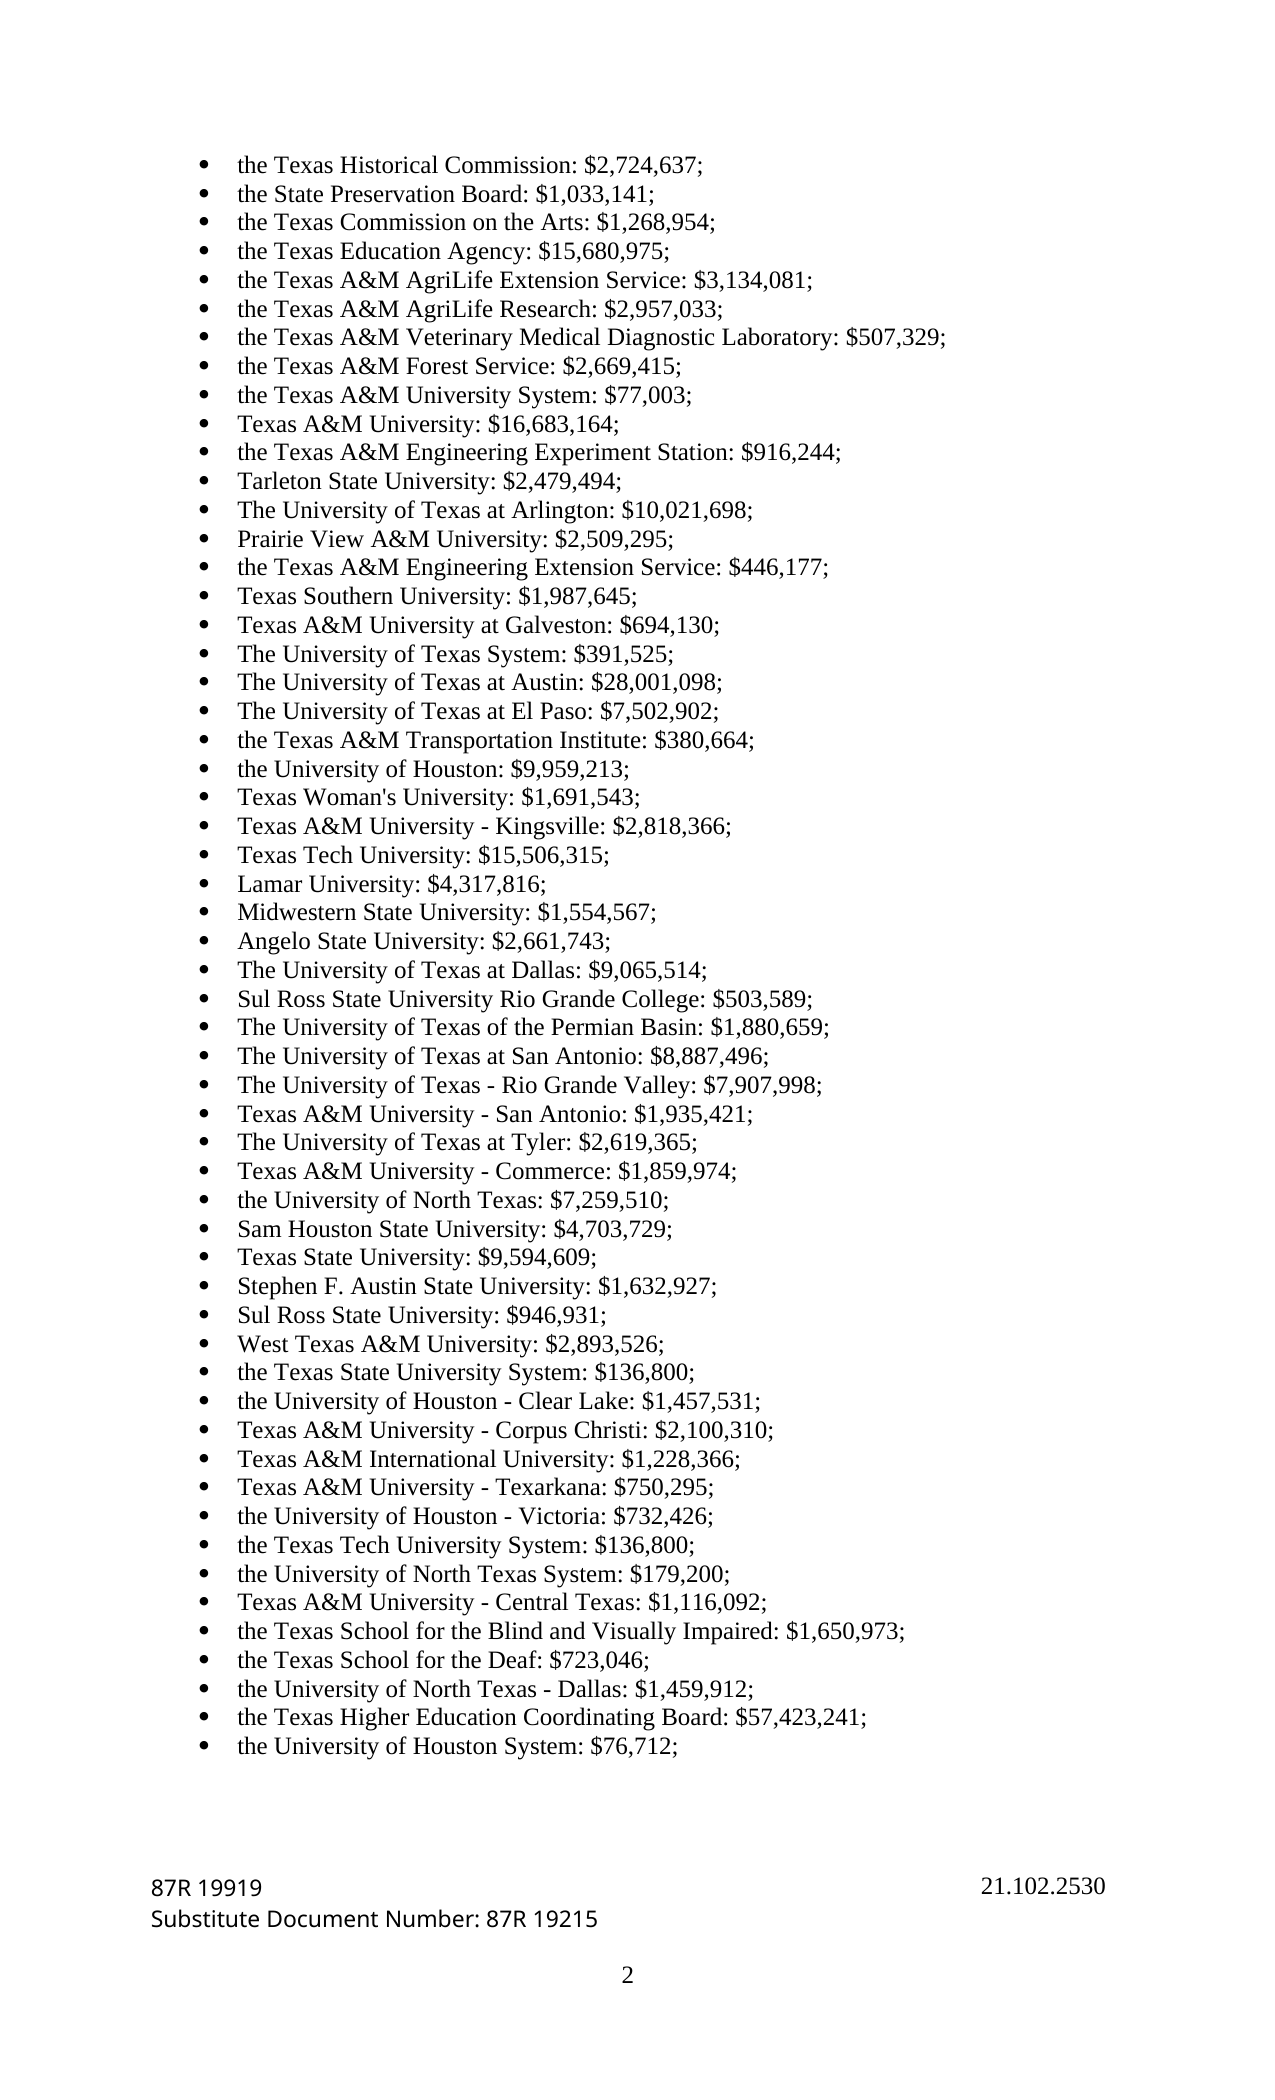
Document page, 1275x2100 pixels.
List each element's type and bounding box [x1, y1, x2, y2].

table_cell [150, 150, 1125, 1760]
